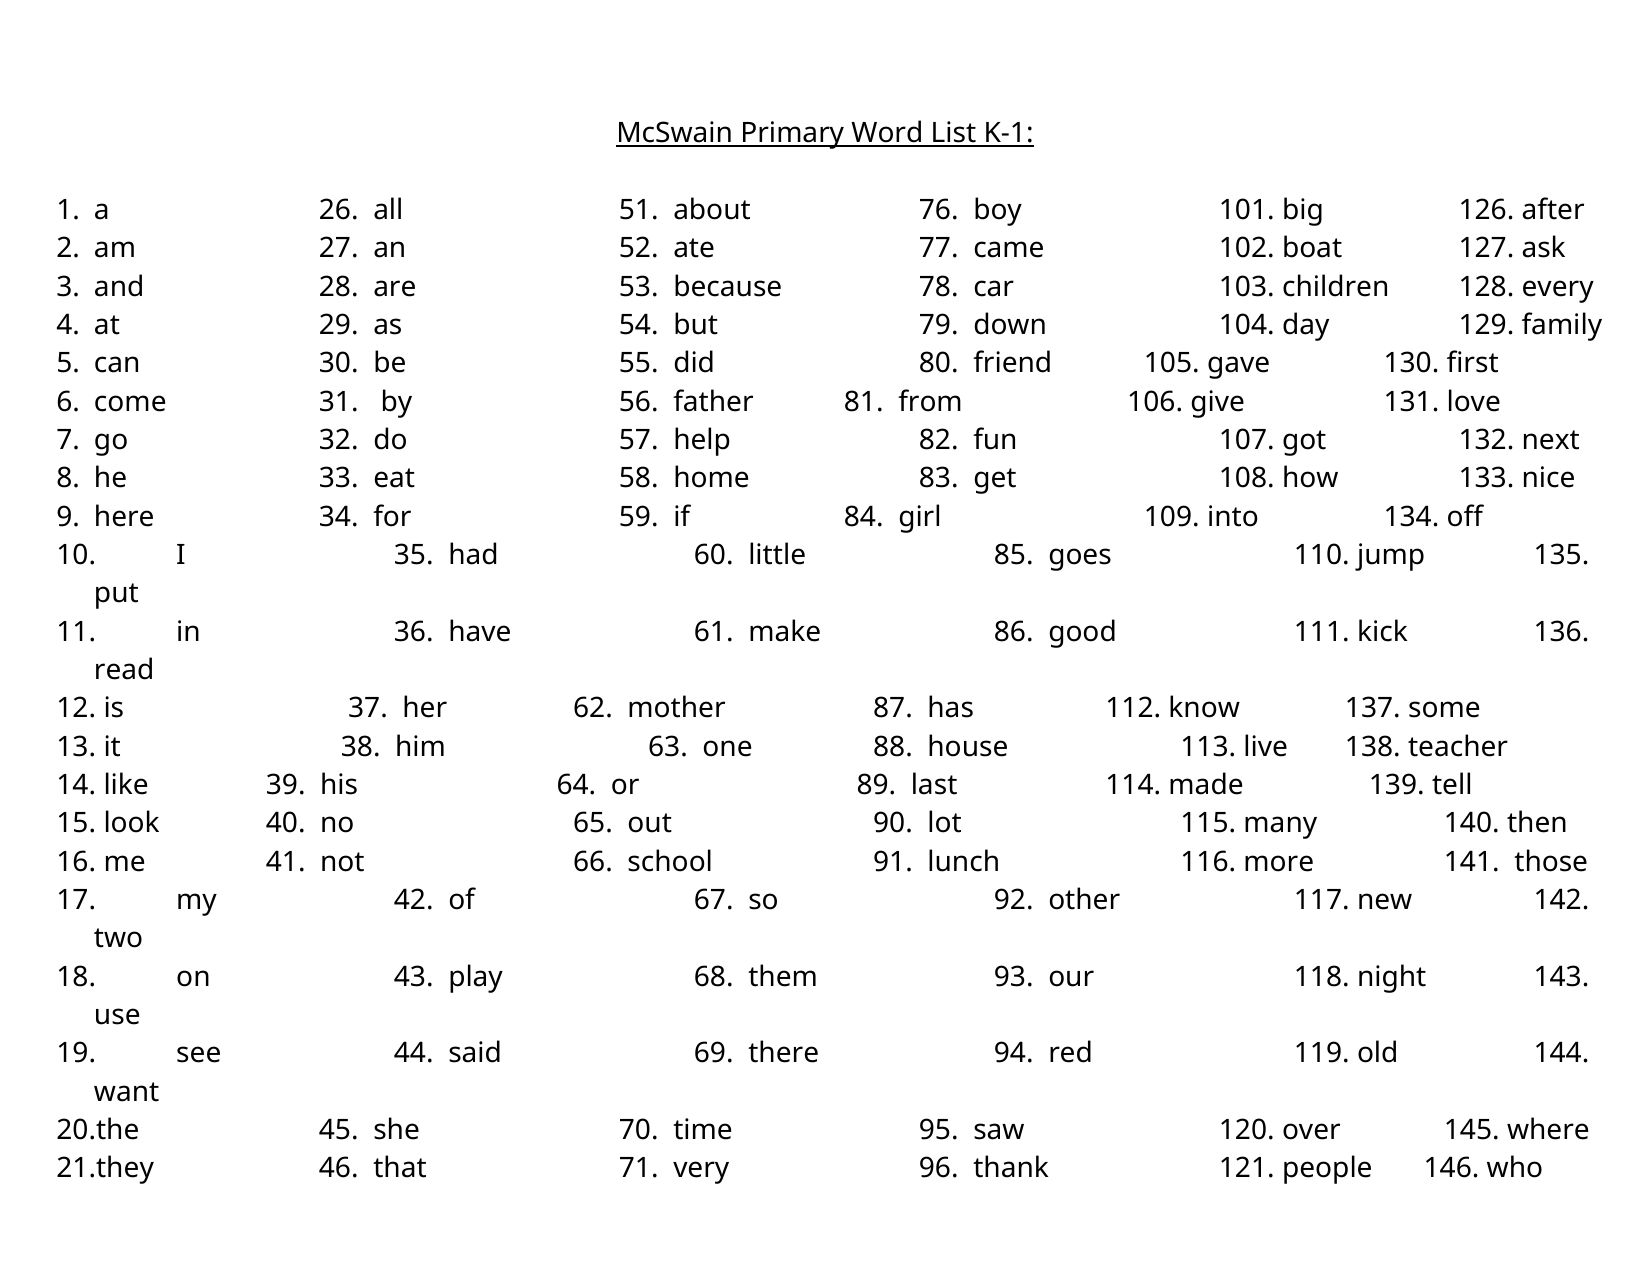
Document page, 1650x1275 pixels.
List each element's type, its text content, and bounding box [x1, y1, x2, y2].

list on 43. play 68. them 93. our 118. night 143. use [56, 956, 1631, 1032]
text 20.the 45. she 70. time 95. saw 120. over 145. where [56, 1109, 1631, 1147]
text 15. look 40. no 65. out 90. lot 115. many 140. then [56, 802, 1631, 841]
list and 28. are 53. because 78. car 103. children 128. every [56, 266, 1631, 304]
list in 36. have 61. make 86. good 111. kick 136. read [56, 611, 1631, 687]
list my 42. of 67. so 92. other 117. new 142. two [56, 879, 1631, 956]
text 13. it 38. him 63. one 88. house 113. live 138. teacher [56, 726, 1631, 764]
text 16. me 41. not 66. school 91. lunch 116. more 141. those [56, 841, 1631, 879]
list come 31. by 56. father 81. from 106. give 131. love [56, 381, 1631, 419]
text 14. like 39. his 64. or 89. last 114. made 139. tell [56, 764, 1631, 802]
list I 35. had 60. little 85. goes 110. jump 135. put [56, 534, 1631, 611]
text 12. is 37. her 62. mother 87. has 112. know 137. some [56, 687, 1631, 726]
text 21.they 46. that 71. very 96. thank 121. people 146. who [56, 1147, 1631, 1186]
text McSwain Primary Word List K-1: [19, 112, 1631, 151]
list see 44. said 69. there 94. red 119. old 144. want [56, 1032, 1631, 1109]
list at 29. as 54. but 79. down 104. day 129. family [56, 304, 1631, 342]
list he 33. eat 58. home 83. get 108. how 133. nice [56, 457, 1631, 496]
list here 34. for 59. if 84. girl 109. into 134. off [56, 496, 1631, 534]
list a 26. all 51. about 76. boy 101. big 126. after [56, 189, 1631, 227]
list can 30. be 55. did 80. friend 105. gave 130. first [56, 342, 1631, 381]
list go 32. do 57. help 82. fun 107. got 132. next [56, 419, 1631, 457]
list am 27. an 52. ate 77. came 102. boat 127. ask [56, 227, 1631, 266]
